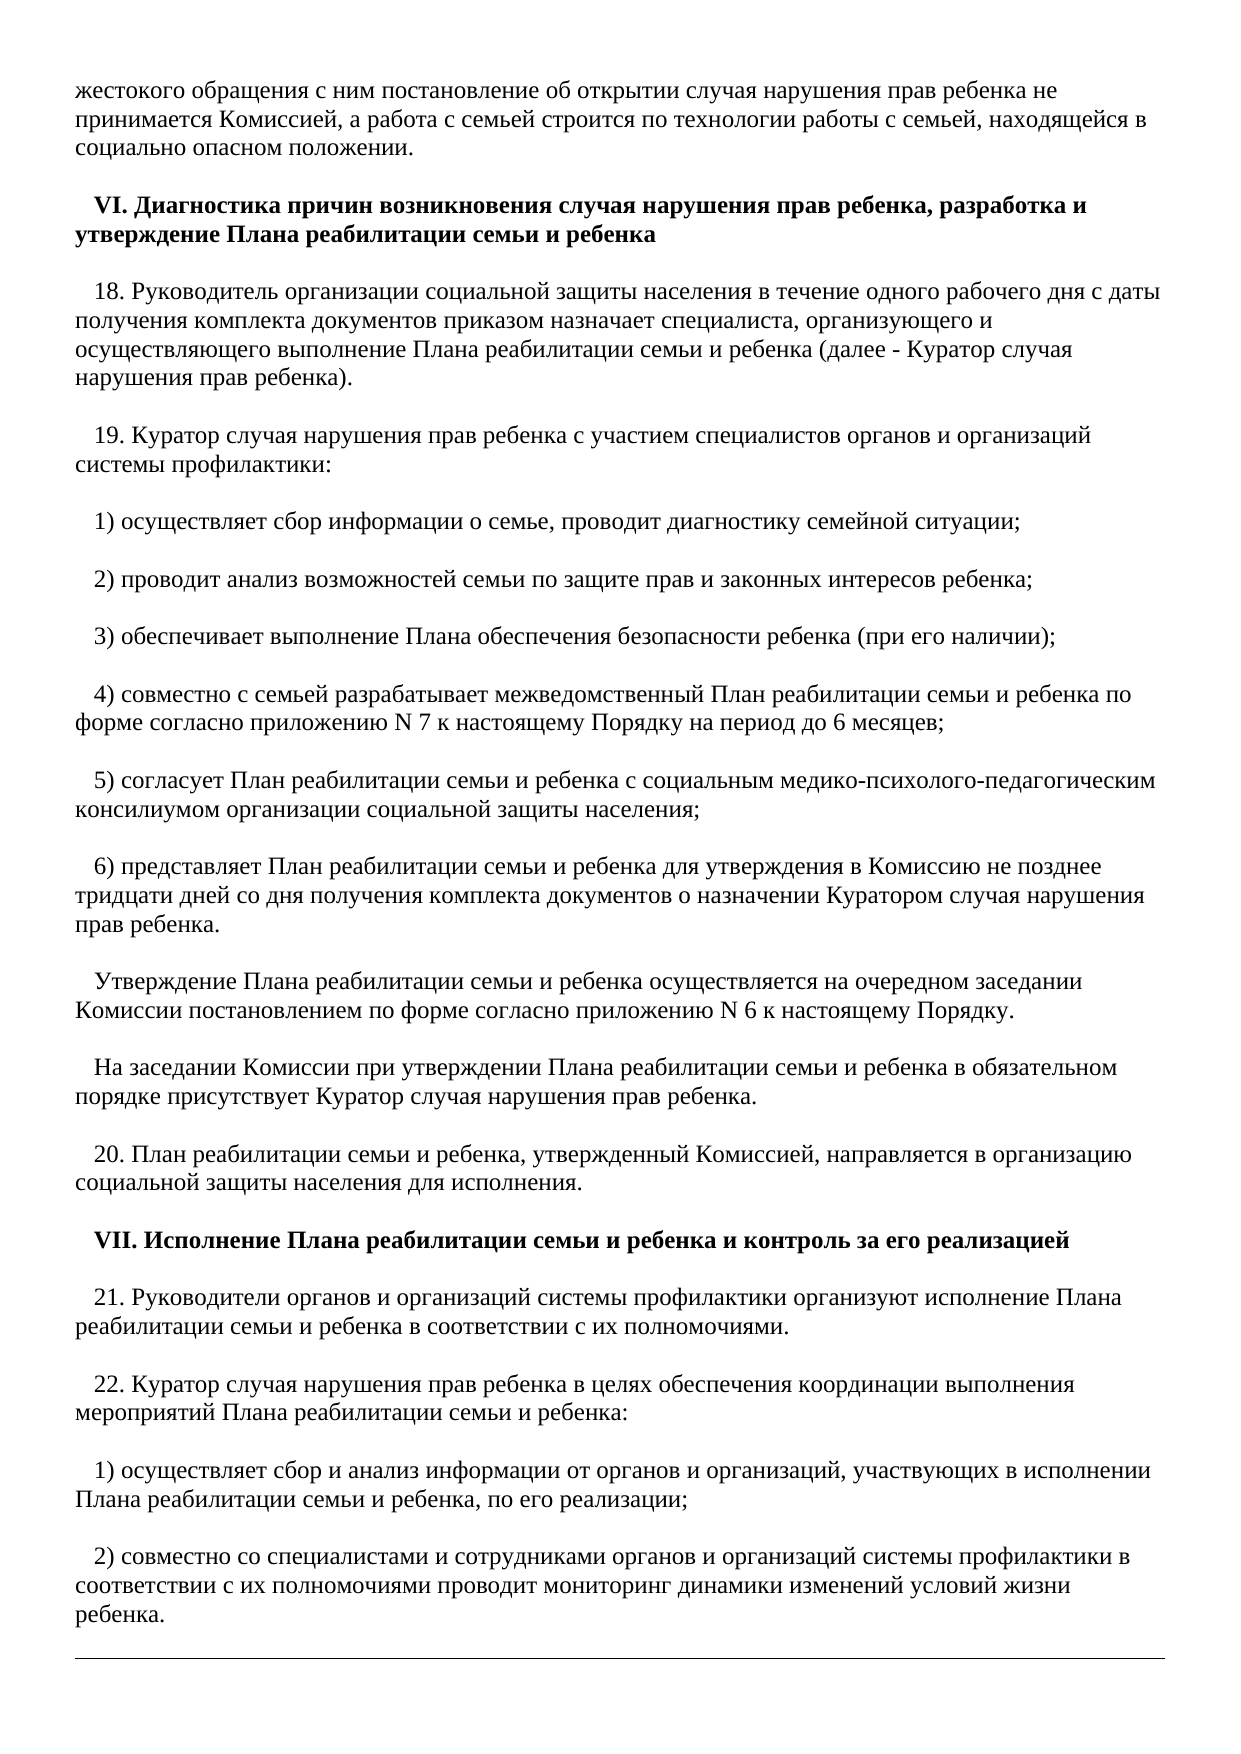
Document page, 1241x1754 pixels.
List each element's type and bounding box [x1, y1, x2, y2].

text [75, 75, 1165, 1658]
